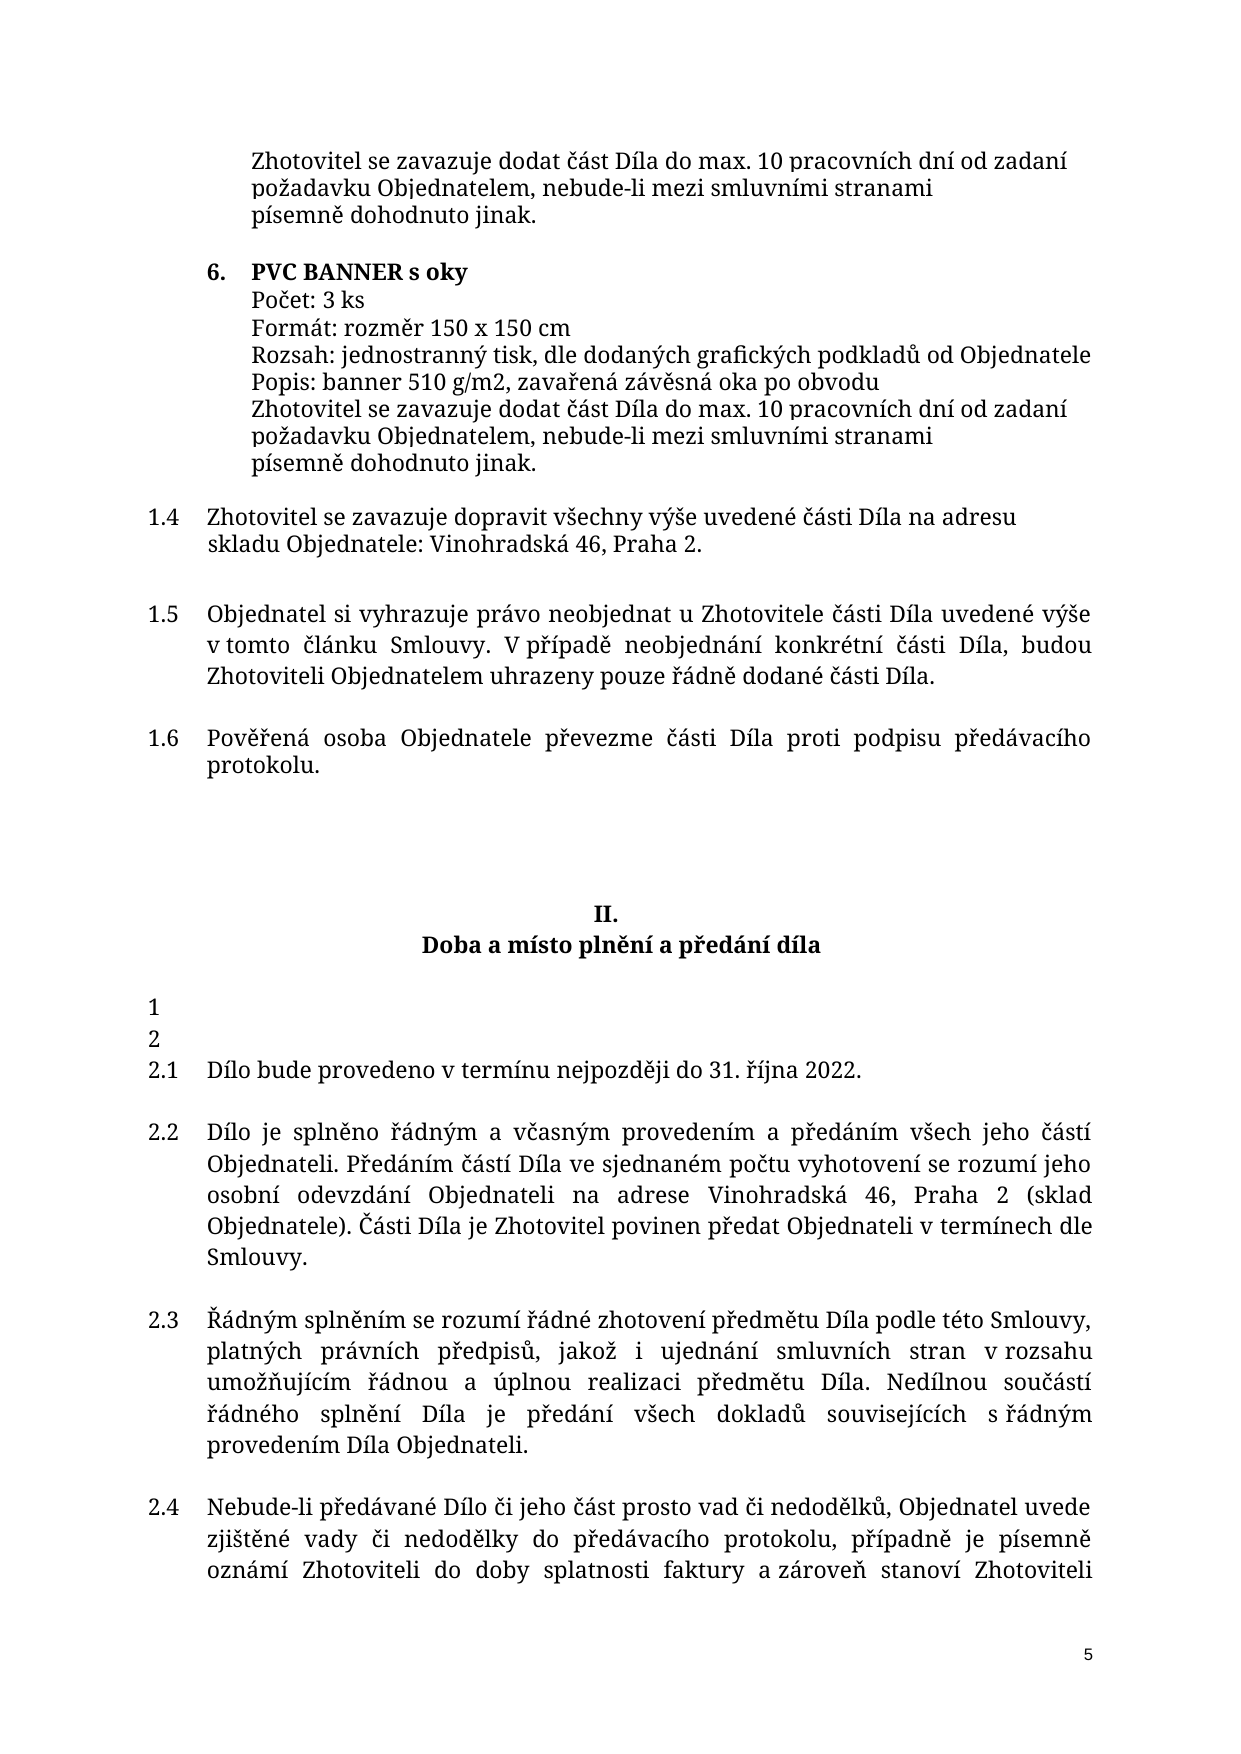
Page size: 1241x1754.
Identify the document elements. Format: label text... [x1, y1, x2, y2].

text Počet: 3 ks [251, 287, 1093, 314]
subtitle Doba a místo plnění a předání díla [151, 929, 1093, 960]
list Dílo je splněno řádným a včasným provedením a předáním všech jeho částí Objednateli. Předáním částí Díla ve sjednaném počtu vyhotovení se rozumí jeho osobní odevzdání Objednateli na adrese Vinohradská 46, Praha 2 (sklad Objednatele). Části Díla je Zhotovitel povinen předat Objednateli v termínech dle Smlouvy. [148, 1116, 1093, 1273]
list Dílo bude provedeno v termínu nejpozději do 31. října 2022. [148, 1054, 1093, 1085]
text Rozsah: jednostranný tisk, dle dodaných grafických podkladů od Objednatele [251, 341, 1093, 368]
list PVC BANNER s oky [207, 256, 1093, 287]
subtitle II. [151, 898, 1093, 929]
text Popis: banner 510 g/m2, zavařená závěsná oka po obvodu [251, 368, 1093, 396]
text Formát: rozměr 150 x 150 cm [251, 314, 1093, 341]
list Zhotovitel se zavazuje dopravit všechny výše uvedené části Díla na adresu skladu Objednatele: Vinohradská 46, Praha 2. [148, 504, 1093, 558]
list Řádným splněním se rozumí řádné zhotovení předmětu Díla podle této Smlouvy, platných právních předpisů, jakož i ujednání smluvních stran v rozsahu umožňujícím řádnou a úplnou realizaci předmětu Díla. Nedílnou součástí řádného splnění Díla je předání všech dokladů souvisejících s řádným provedením Díla Objednateli. [148, 1304, 1093, 1460]
text 1.5 Objednatel si vyhrazuje právo neobjednat u Zhotovitele části Díla uvedené výše v tomto článku Smlouvy. V případě neobjednání konkrétní části Díla, budou Zhotoviteli Objednatelem uhrazeny pouze řádně dodané části Díla. [148, 598, 1093, 691]
subtitle 1.6 Pověřená osoba Objednatele převezme části Díla proti podpisu předávacího protokolu. [148, 725, 1093, 779]
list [148, 1491, 1093, 1585]
